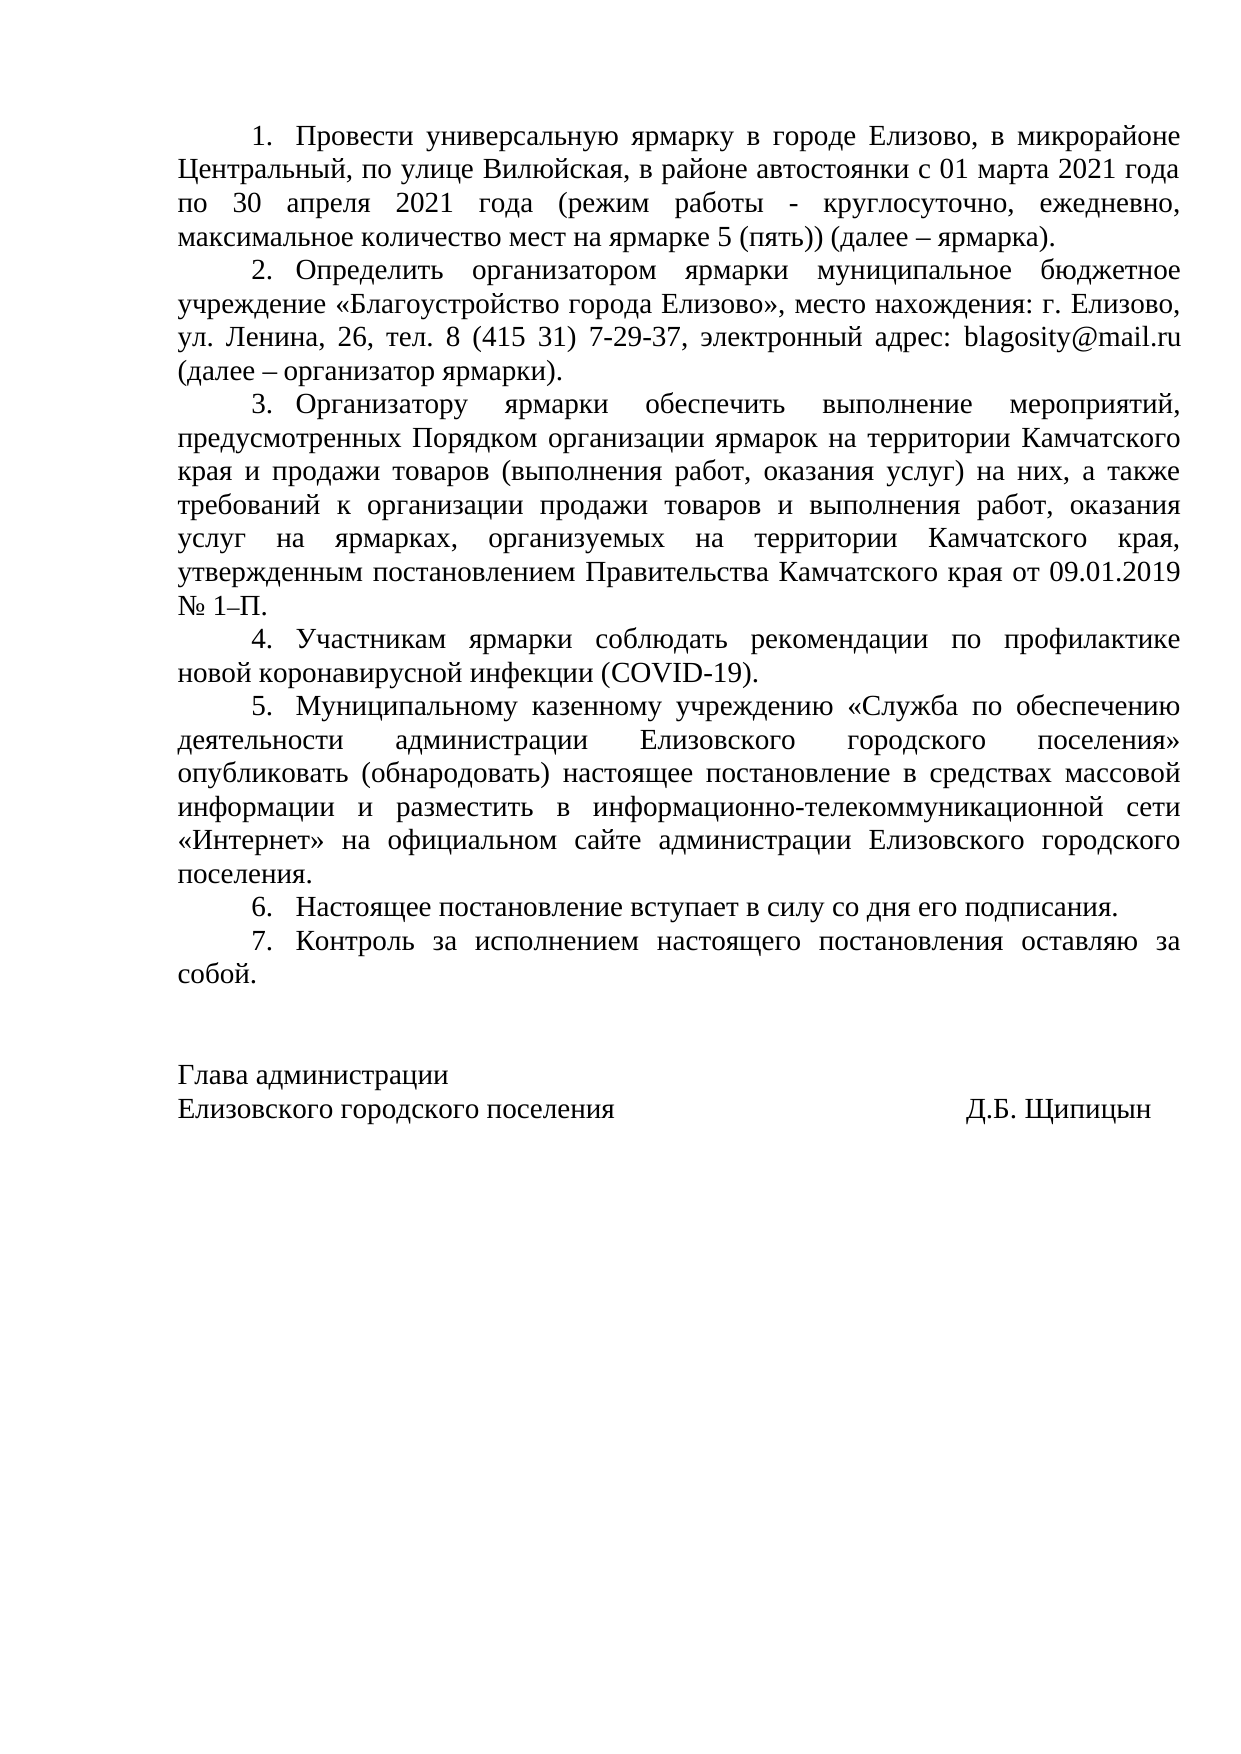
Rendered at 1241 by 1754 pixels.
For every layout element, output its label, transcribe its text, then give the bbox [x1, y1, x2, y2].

list Организатору ярмарки обеспечить выполнение мероприятий, предусмотренных Порядком организации ярмарок на территории Камчатского края и продажи товаров (выполнения работ, оказания услуг) на них, а также требований к организации продажи товаров и выполнения работ, оказания услуг на ярмарках, организуемых на территории Камчатского края, утвержденным постановлением Правительства Камчатского края от 09.01.2019 № 1–П. [177, 386, 1181, 621]
text Елизовского городского поселения Д.Б. Щипицын [177, 1091, 1181, 1124]
list Контроль за исполнением настоящего постановления оставляю за собой. [177, 923, 1181, 990]
list Муниципальному казенному учреждению «Служба по обеспечению деятельности администрации Елизовского городского поселения» опубликовать (обнародовать) настоящее постановление в средствах массовой информации и разместить в информационно-телекоммуникационной сети «Интернет» на официальном сайте администрации Елизовского городского поселения. [177, 688, 1181, 889]
text Глава администрации [177, 1057, 1181, 1091]
list Провести универсальную ярмарку в городе Елизово, в микрорайоне Центральный, по улице Вилюйская, в районе автостоянки с 01 марта 2021 года по 30 апреля 2021 года (режим работы - круглосуточно, ежедневно, максимальное количество мест на ярмарке 5 (пять)) (далее – ярмарка). [177, 118, 1181, 252]
list Определить организатором ярмарки муниципальное бюджетное учреждение «Благоустройство города Елизово», место нахождения: г. Елизово, ул. Ленина, 26, тел. 8 (415 31) 7-29-37, электронный адрес: blagosity@mail.ru (далее – организатор ярмарки). [177, 252, 1181, 386]
list Настоящее постановление вступает в силу со дня его подписания. [177, 889, 1181, 923]
list Участникам ярмарки соблюдать рекомендации по профилактике новой коронавирусной инфекции (COVID-19). [177, 621, 1181, 688]
